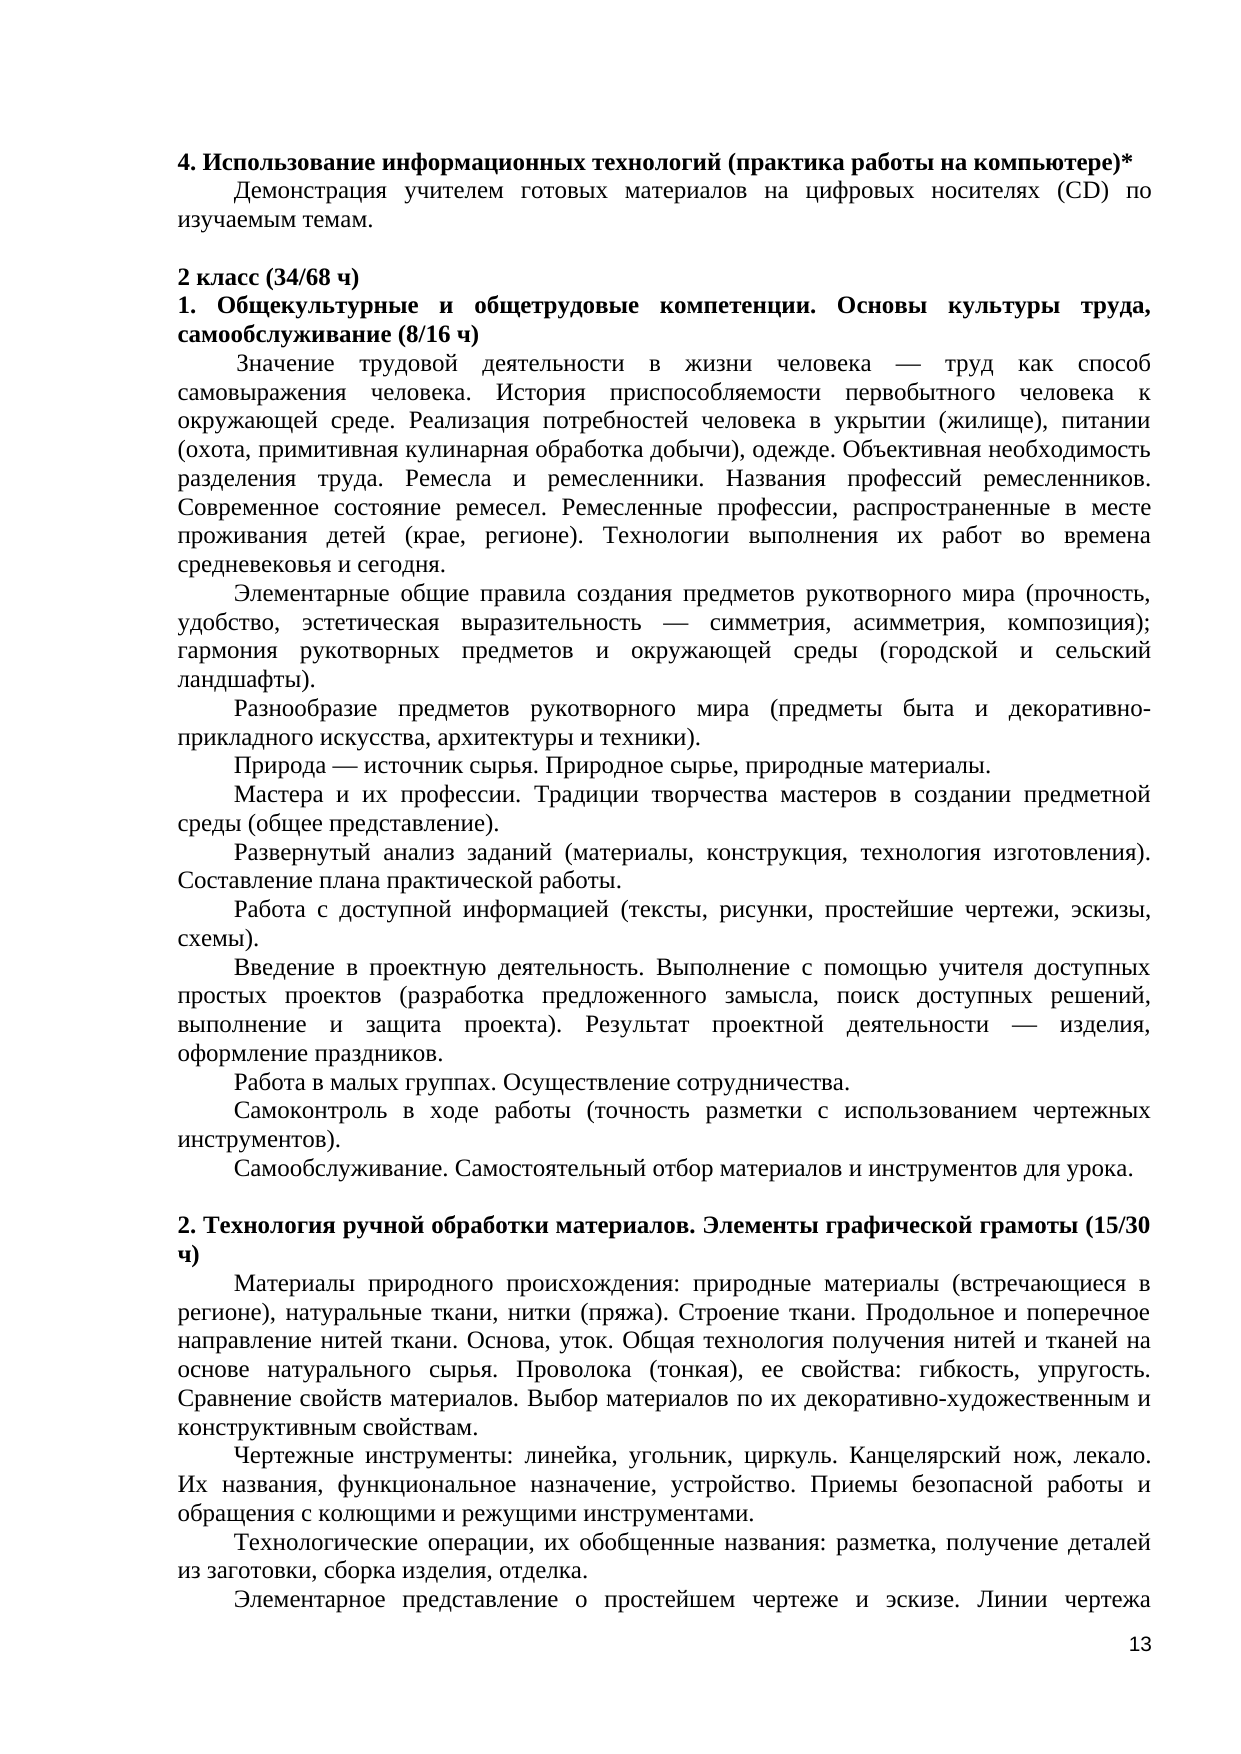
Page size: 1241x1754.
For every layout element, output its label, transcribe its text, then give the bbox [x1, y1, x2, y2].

text Элементарные общие правила создания предметов рукотворного мира (прочность, удобство, эстетическая выразительность — симметрия, асимметрия, композиция); гармония рукотворных предметов и окружающей среды (городской и сельский ландшафты). [177, 578, 1152, 693]
text 4. Использование информационных технологий (практика работы на компьютере)* [177, 147, 1152, 176]
text Работа с доступной информацией (тексты, рисунки, простейшие чертежи, эскизы, схемы). [177, 894, 1152, 952]
text 2. Технология ручной обработки материалов. Элементы графической грамоты (15/30 ч) [177, 1211, 1152, 1268]
text Самообслуживание. Самостоятельный отбор материалов и инструментов для урока. [177, 1153, 1152, 1182]
text Разнообразие предметов рукотворного мира (предметы быта и декоративно-прикладного искусства, архитектуры и техники). [177, 693, 1152, 751]
text Введение в проектную деятельность. Выполнение с помощью учителя доступных простых проектов (разработка предложенного замысла, поиск доступных решений, выполнение и защита проекта). Результат проектной деятельности — изделия, оформление праздников. [177, 952, 1152, 1067]
text Технологические операции, их обобщенные названия: разметка, получение деталей из заготовки, сборка изделия, отделка. [177, 1527, 1152, 1584]
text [177, 1584, 1152, 1613]
text Развернутый анализ заданий (материалы, конструкция, технология изготовления). Составление плана практической работы. [177, 837, 1152, 894]
text Значение трудовой деятельности в жизни человека — труд как способ самовыражения человека. История приспособляемости первобытного человека к окружающей среде. Реализация потребностей человека в укрытии (жилище), питании (охота, примитивная кулинарная обработка добычи), одежде. Объективная необходимость разделения труда. Ремесла и ремесленники. Названия профессий ремесленников. Современное состояние ремесел. Ремесленные профессии, распространенные в месте проживания детей (крае, регионе). Технологии выполнения их работ во времена средневековья и сегодня. [177, 348, 1152, 578]
text 2 класс (34/68 ч) [177, 262, 1152, 291]
text Чертежные инструменты: линейка, угольник, циркуль. Канцелярский нож, лекало. Их названия, функциональное назначение, устройство. Приемы безопасной работы и обращения с колющими и режущими инструментами. [177, 1441, 1152, 1527]
text Материалы природного происхождения: природные материалы (встречающиеся в регионе), натуральные ткани, нитки (пряжа). Строение ткани. Продольное и поперечное направление нитей ткани. Основа, уток. Общая технология получения нитей и тканей на основе натурального сырья. Проволока (тонкая), ее свойства: гибкость, упругость. Сравнение свойств материалов. Выбор материалов по их декоративно-художественным и конструктивным свойствам. [177, 1268, 1152, 1441]
text Мастера и их профессии. Традиции творчества мастеров в создании предметной среды (общее представление). [177, 779, 1152, 837]
text Работа в малых группах. Осуществление сотрудничества. [177, 1067, 1152, 1096]
text Самоконтроль в ходе работы (точность разметки с использованием чертежных инструментов). [177, 1096, 1152, 1153]
text 1. Общекультурные и общетрудовые компетенции. Основы культуры труда, самообслуживание (8/16 ч) [177, 291, 1152, 348]
text Демонстрация учителем готовых материалов на цифровых носителях (СD) по изучаемым темам. [177, 176, 1152, 233]
text Природа — источник сырья. Природное сырье, природные материалы. [177, 751, 1152, 779]
